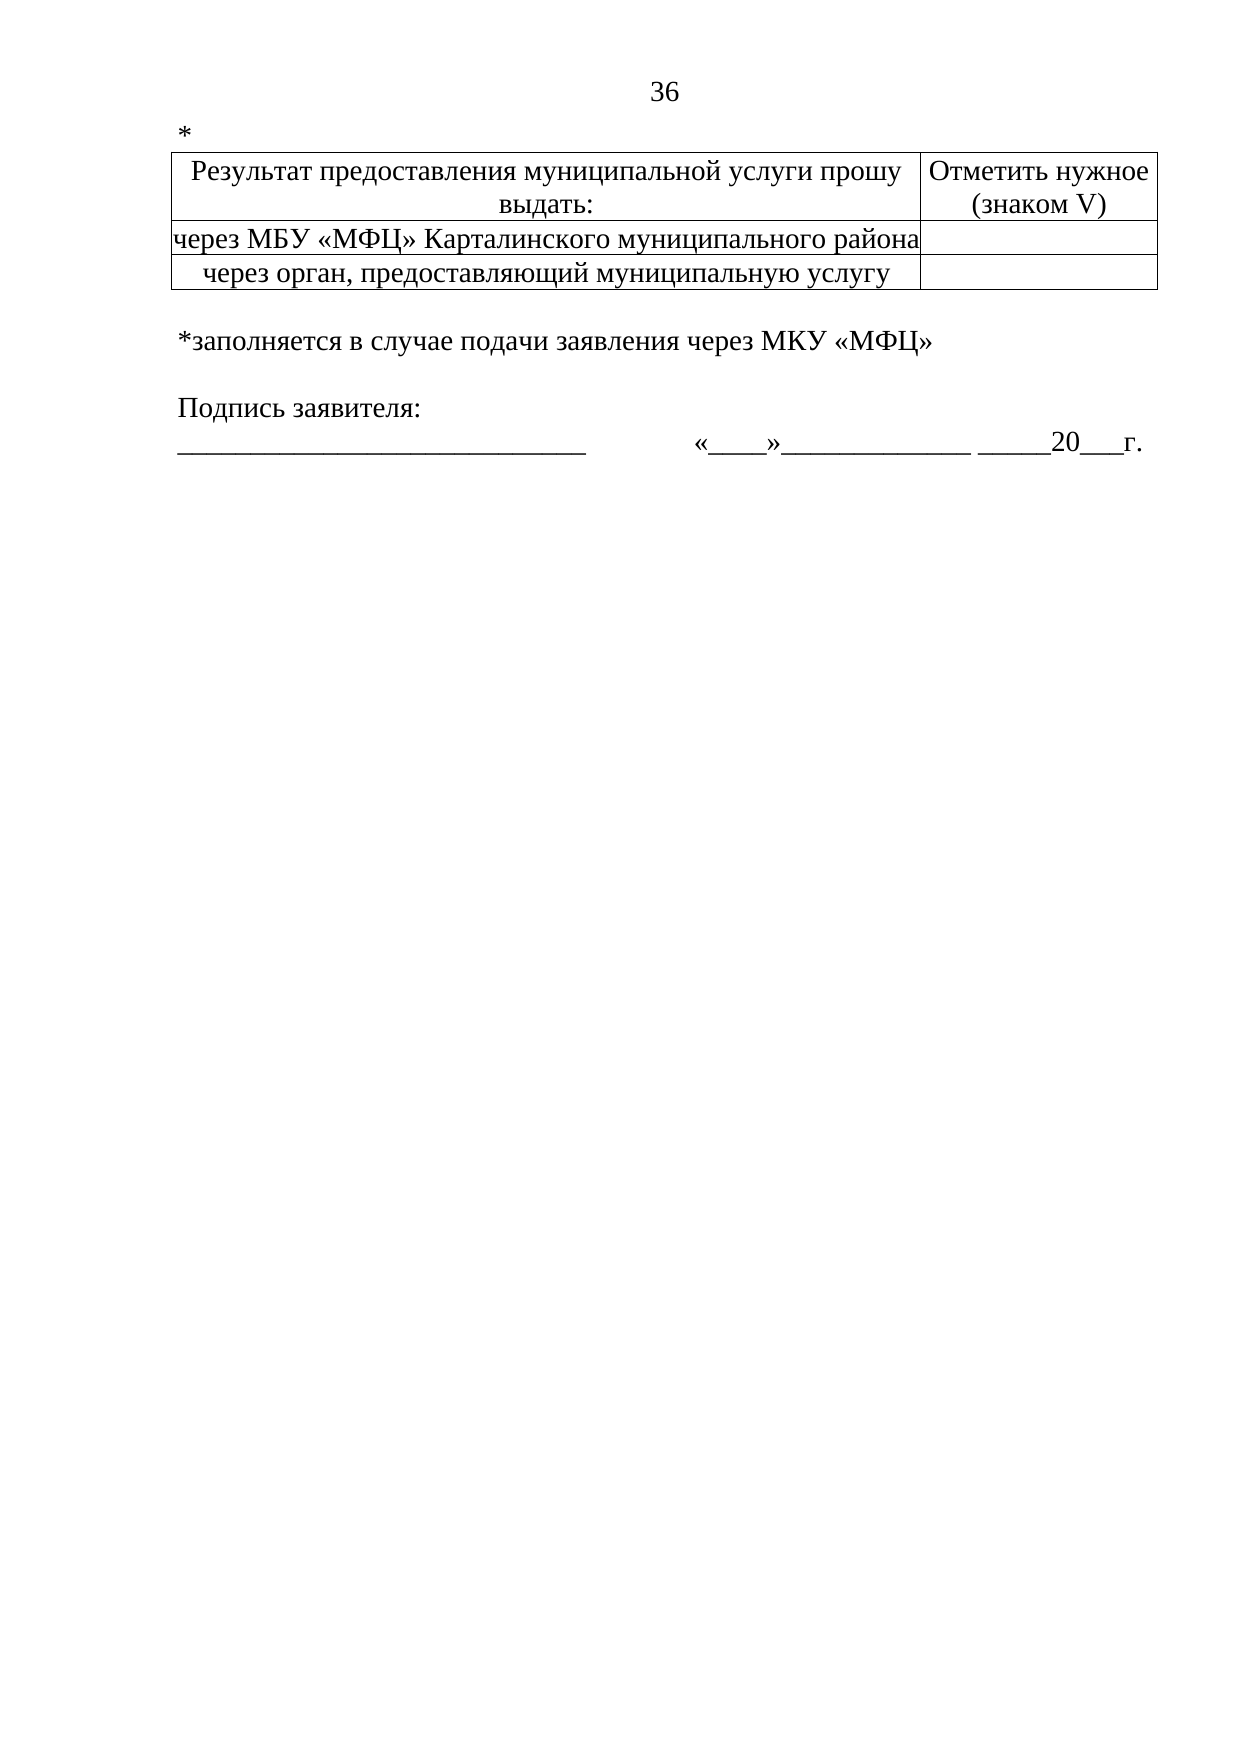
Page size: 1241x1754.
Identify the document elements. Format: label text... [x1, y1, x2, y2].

table_cell через орган, предоставляющий муниципальную услугу [172, 255, 920, 289]
text Подпись заявителя: [177, 391, 1152, 424]
text ____________________________ «____»_____________ _____20___г. [177, 424, 1152, 458]
table_header Отметить нужное (знаком V) [921, 153, 1157, 220]
table_cell [921, 255, 1157, 289]
table_cell через МБУ «МФЦ» Карталинского муниципального района [172, 221, 920, 254]
table_header Результат предоставления муниципальной услуги прошу выдать: [172, 153, 920, 220]
table_cell [921, 221, 1157, 254]
text *заполняется в случае подачи заявления через МКУ «МФЦ» [177, 323, 1152, 357]
text * [177, 118, 1152, 152]
